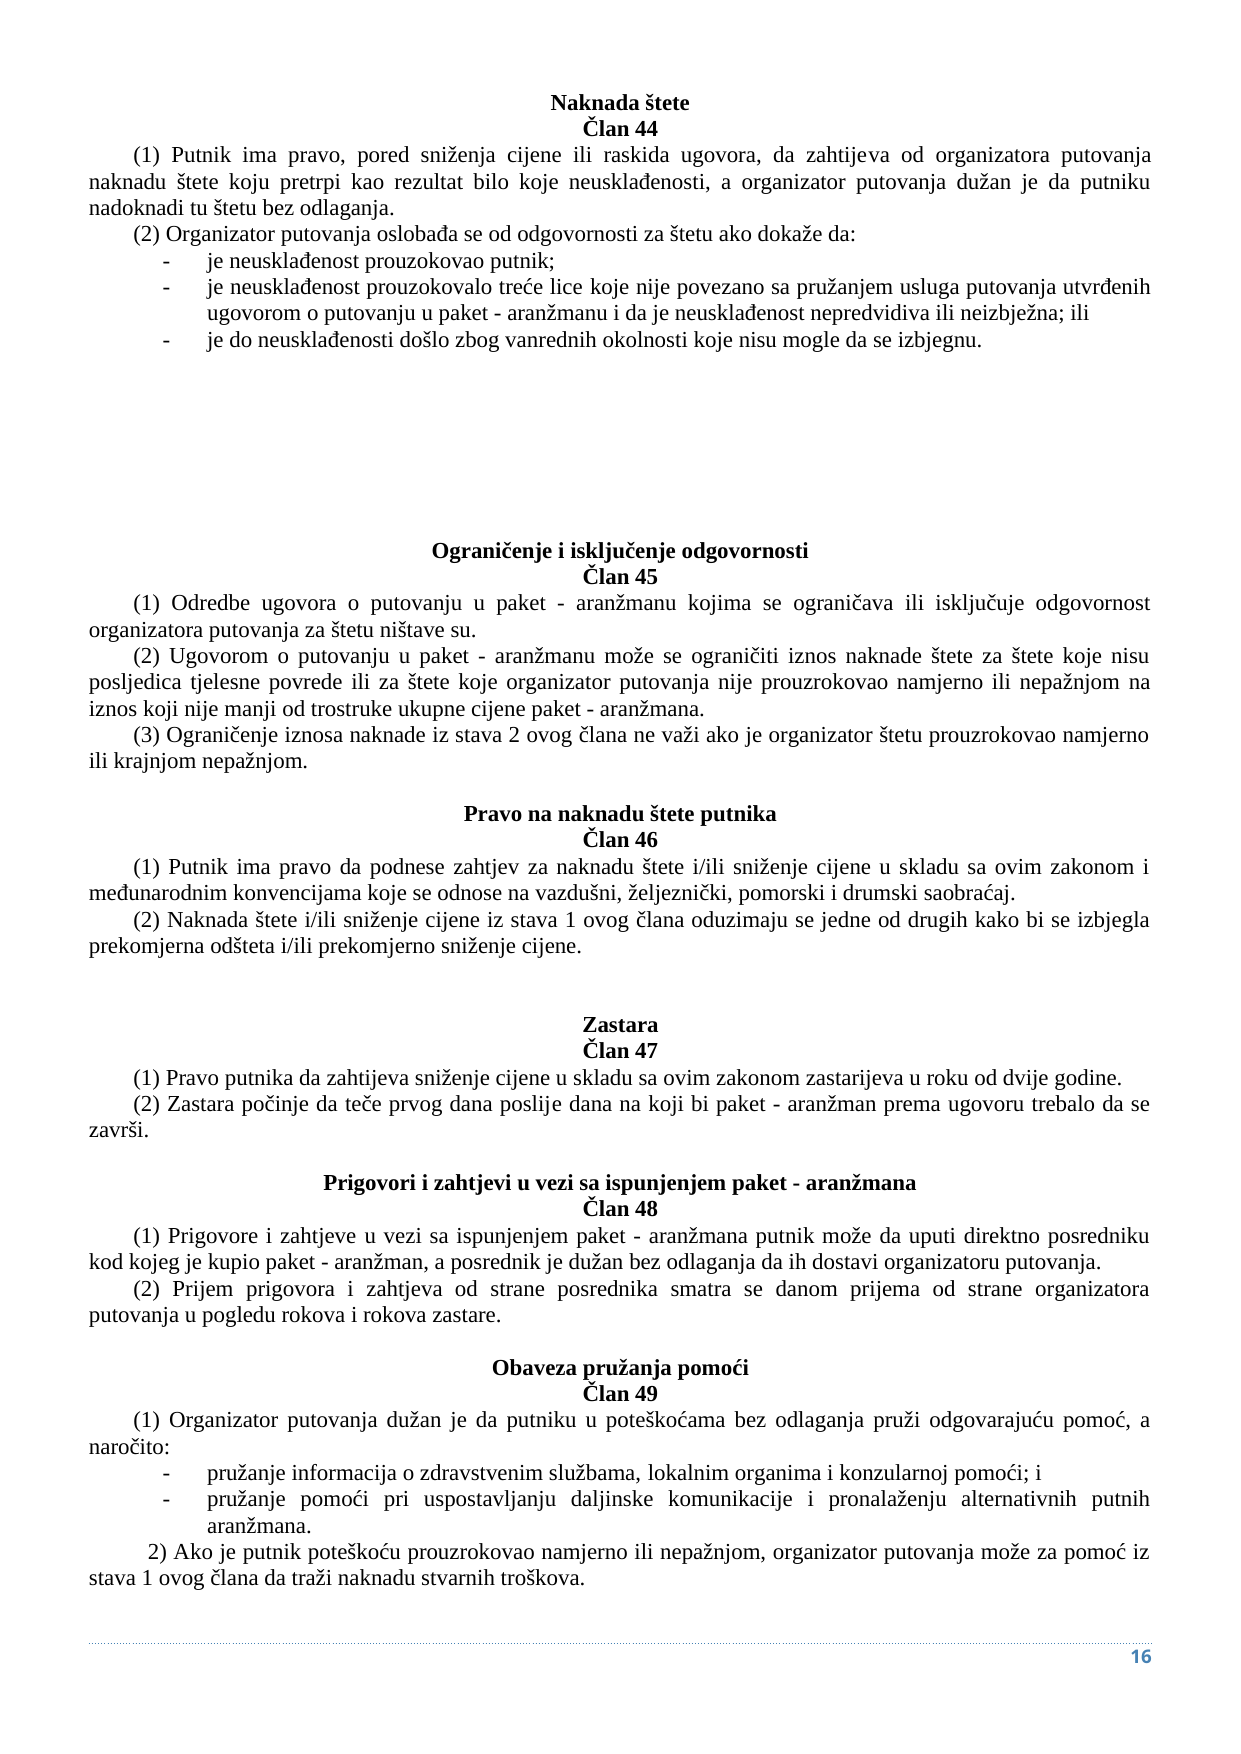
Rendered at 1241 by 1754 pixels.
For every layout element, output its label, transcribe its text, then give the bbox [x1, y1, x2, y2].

text Član 46 [89, 827, 1152, 853]
list pružanje pomoći pri uspostavljanju daljinske komunikacije i pronalaženju alternativnih putnih aranžmana. [162, 1485, 1152, 1538]
text Pravo na naknadu štete putnika [89, 800, 1152, 827]
text (2) Ugovorom o putovanju u paket - aranžmanu može se ograničiti iznos naknade štete za štete koje nisu posljedica tjelesne povrede ili za štete koje organizator putovanja nije prouzrokovao namjerno ili nepažnjom na iznos koji nije manji od trostruke ukupne cijene paket - aranžmana. [89, 642, 1152, 721]
text 2) Ako je putnik poteškoću prouzrokovao namjerno ili nepažnjom, organizator putovanja može za pomoć iz stava 1 ovog člana da traži naknadu stvarnih troškova. [89, 1538, 1152, 1591]
list je neusklađenost prouzokovalo treće lice koje nije povezano sa pružanjem usluga putovanja utvrđenih ugovorom o putovanju u paket - aranžmanu i da je neusklađenost nepredvidiva ili neizbježna; ili [162, 273, 1152, 326]
text (2) Zastara počinje da teče prvog dana poslije dana na koji bi paket - aranžman prema ugovoru trebalo da se završi. [89, 1090, 1152, 1143]
text Član 49 [89, 1380, 1152, 1406]
list je neusklađenost prouzokovao putnik; [162, 247, 1152, 273]
text Obaveza pružanja pomoći [89, 1354, 1152, 1380]
text Član 48 [89, 1196, 1152, 1222]
text Zastara [89, 1011, 1152, 1037]
text Prigovori i zahtjevi u vezi sa ispunjenjem paket - aranžmana [89, 1169, 1152, 1196]
text Član 44 [89, 115, 1152, 141]
text (1) Pravo putnika da zahtijeva sniženje cijene u skladu sa ovim zakonom zastarijeva u roku od dvije godine. [89, 1064, 1152, 1090]
text (1) Organizator putovanja dužan je da putniku u poteškoćama bez odlaganja pruži odgovarajuću pomoć, a naročito: [89, 1406, 1152, 1459]
text (2) Naknada štete i/ili sniženje cijene iz stava 1 ovog člana oduzimaju se jedne od drugih kako bi se izbjegla prekomjerna odšteta i/ili prekomjerno sniženje cijene. [89, 906, 1152, 958]
text (1) Putnik ima pravo da podnese zahtjev za naknadu štete i/ili sniženje cijene u skladu sa ovim zakonom i međunarodnim konvencijama koje se odnose na vazdušni, željeznički, pomorski i drumski saobraćaj. [89, 853, 1152, 906]
text (3) Ograničenje iznosa naknade iz stava 2 ovog člana ne važi ako je organizator štetu prouzrokovao namjerno ili krajnjom nepažnjom. [89, 721, 1152, 774]
text (1) Odredbe ugovora o putovanju u paket - aranžmanu kojima se ograničava ili isključuje odgovornost organizatora putovanja za štetu ništave su. [89, 589, 1152, 642]
text Ograničenje i isključenje odgovornosti [89, 537, 1152, 563]
text (1) Putnik ima pravo, pored sniženja cijene ili raskida ugovora, da zahtijeva od organizatora putovanja naknadu štete koju pretrpi kao rezultat bilo koje neusklađenosti, a organizator putovanja dužan je da putniku nadoknadi tu štetu bez odlaganja. [89, 141, 1152, 220]
text Naknada štete [89, 89, 1152, 115]
text (1) Prigovore i zahtjeve u vezi sa ispunjenjem paket - aranžmana putnik može da uputi direktno posredniku kod kojeg je kupio paket - aranžman, a posrednik je dužan bez odlaganja da ih dostavi organizatoru putovanja. [89, 1222, 1152, 1274]
list pružanje informacija o zdravstvenim službama, lokalnim organima i konzularnoj pomoći; i [162, 1459, 1152, 1485]
text Član 47 [89, 1037, 1152, 1064]
text (2) Organizator putovanja oslobađa se od odgovornosti za štetu ako dokaže da: [89, 220, 1152, 247]
text (2) Prijem prigovora i zahtjeva od strane posrednika smatra se danom prijema od strane organizatora putovanja u pogledu rokova i rokova zastare. [89, 1274, 1152, 1327]
list je do neusklađenosti došlo zbog vanrednih okolnosti koje nisu mogle da se izbjegnu. [162, 326, 1152, 352]
text Član 45 [89, 563, 1152, 589]
